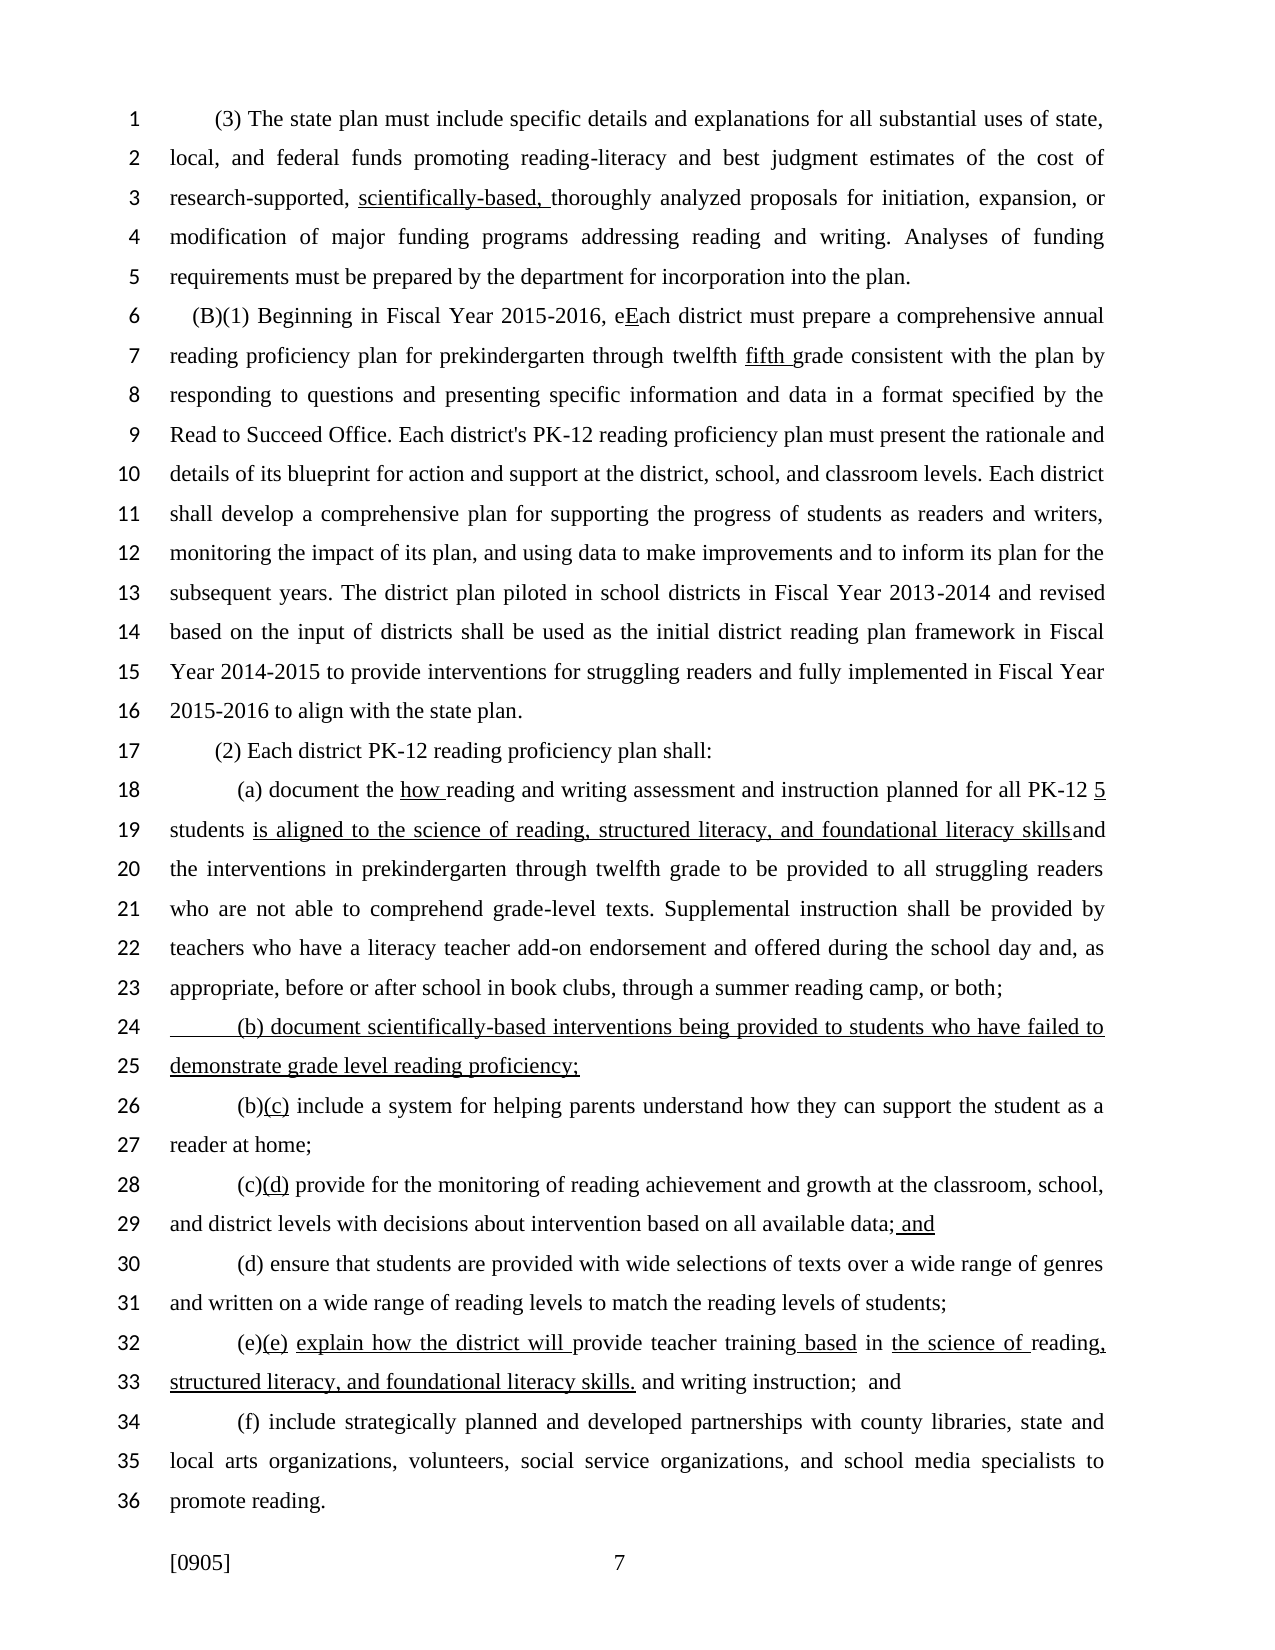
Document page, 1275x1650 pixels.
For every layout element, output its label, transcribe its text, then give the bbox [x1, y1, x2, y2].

text (d) ensure that students are provided with wide selections of texts over a wide range of genres and written on a wide range of reading levels to match the reading levels of students; [169, 1250, 1106, 1316]
text (b)(c) include a system for helping parents understand how they can support the student as a reader at home; [169, 1092, 1106, 1158]
text (2) Each district PK‑12 reading proficiency plan shall: [169, 737, 1106, 763]
text (3) The state plan must include specific details and explanations for all substantial uses of state, local, and federal funds promoting reading‑literacy and best judgment estimates of the cost of research‑supported, scientifically‑based, thoroughly analyzed proposals for initiation, expansion, or modification of major funding programs addressing reading and writing. Analyses of funding requirements must be prepared by the department for incorporation into the plan. [169, 105, 1106, 289]
text (f) include strategically planned and developed partnerships with county libraries, state and local arts organizations, volunteers, social service organizations, and school media specialists to promote reading. [169, 1408, 1106, 1513]
text (B)(1) Beginning in Fiscal Year 2015‑2016, eEach district must prepare a comprehensive annual reading proficiency plan for prekindergarten through twelfth fifth grade consistent with the plan by responding to questions and presenting specific information and data in a format specified by the Read to Succeed Office. Each district's PK‑12 reading proficiency plan must present the rationale and details of its blueprint for action and support at the district, school, and classroom levels. Each district shall develop a comprehensive plan for supporting the progress of students as readers and writers, monitoring the impact of its plan, and using data to make improvements and to inform its plan for the subsequent years. The district plan piloted in school districts in Fiscal Year 2013‑2014 and revised based on the input of districts shall be used as the initial district reading plan framework in Fiscal Year 2014‑2015 to provide interventions for struggling readers and fully implemented in Fiscal Year 2015‑2016 to align with the state plan. [169, 302, 1106, 723]
text (c)(d) provide for the monitoring of reading achievement and growth at the classroom, school, and district levels with decisions about intervention based on all available data; and [169, 1171, 1106, 1237]
text (e)(e) explain how the district will provide teacher training based in the science of reading, structured literacy, and foundational literacy skills. and writing instruction; and [169, 1329, 1106, 1395]
text (b) document scientifically‑based interventions being provided to students who have failed to demonstrate grade level reading proficiency; [169, 1013, 1106, 1079]
text (a) document the how reading and writing assessment and instruction planned for all PK‑12 5 students is aligned to the science of reading, structured literacy, and foundational literacy skillsand the interventions in prekindergarten through twelfth grade to be provided to all struggling readers who are not able to comprehend grade‑level texts. Supplemental instruction shall be provided by teachers who have a literacy teacher add‑on endorsement and offered during the school day and, as appropriate, before or after school in book clubs, through a summer reading camp, or both; [169, 776, 1106, 1000]
